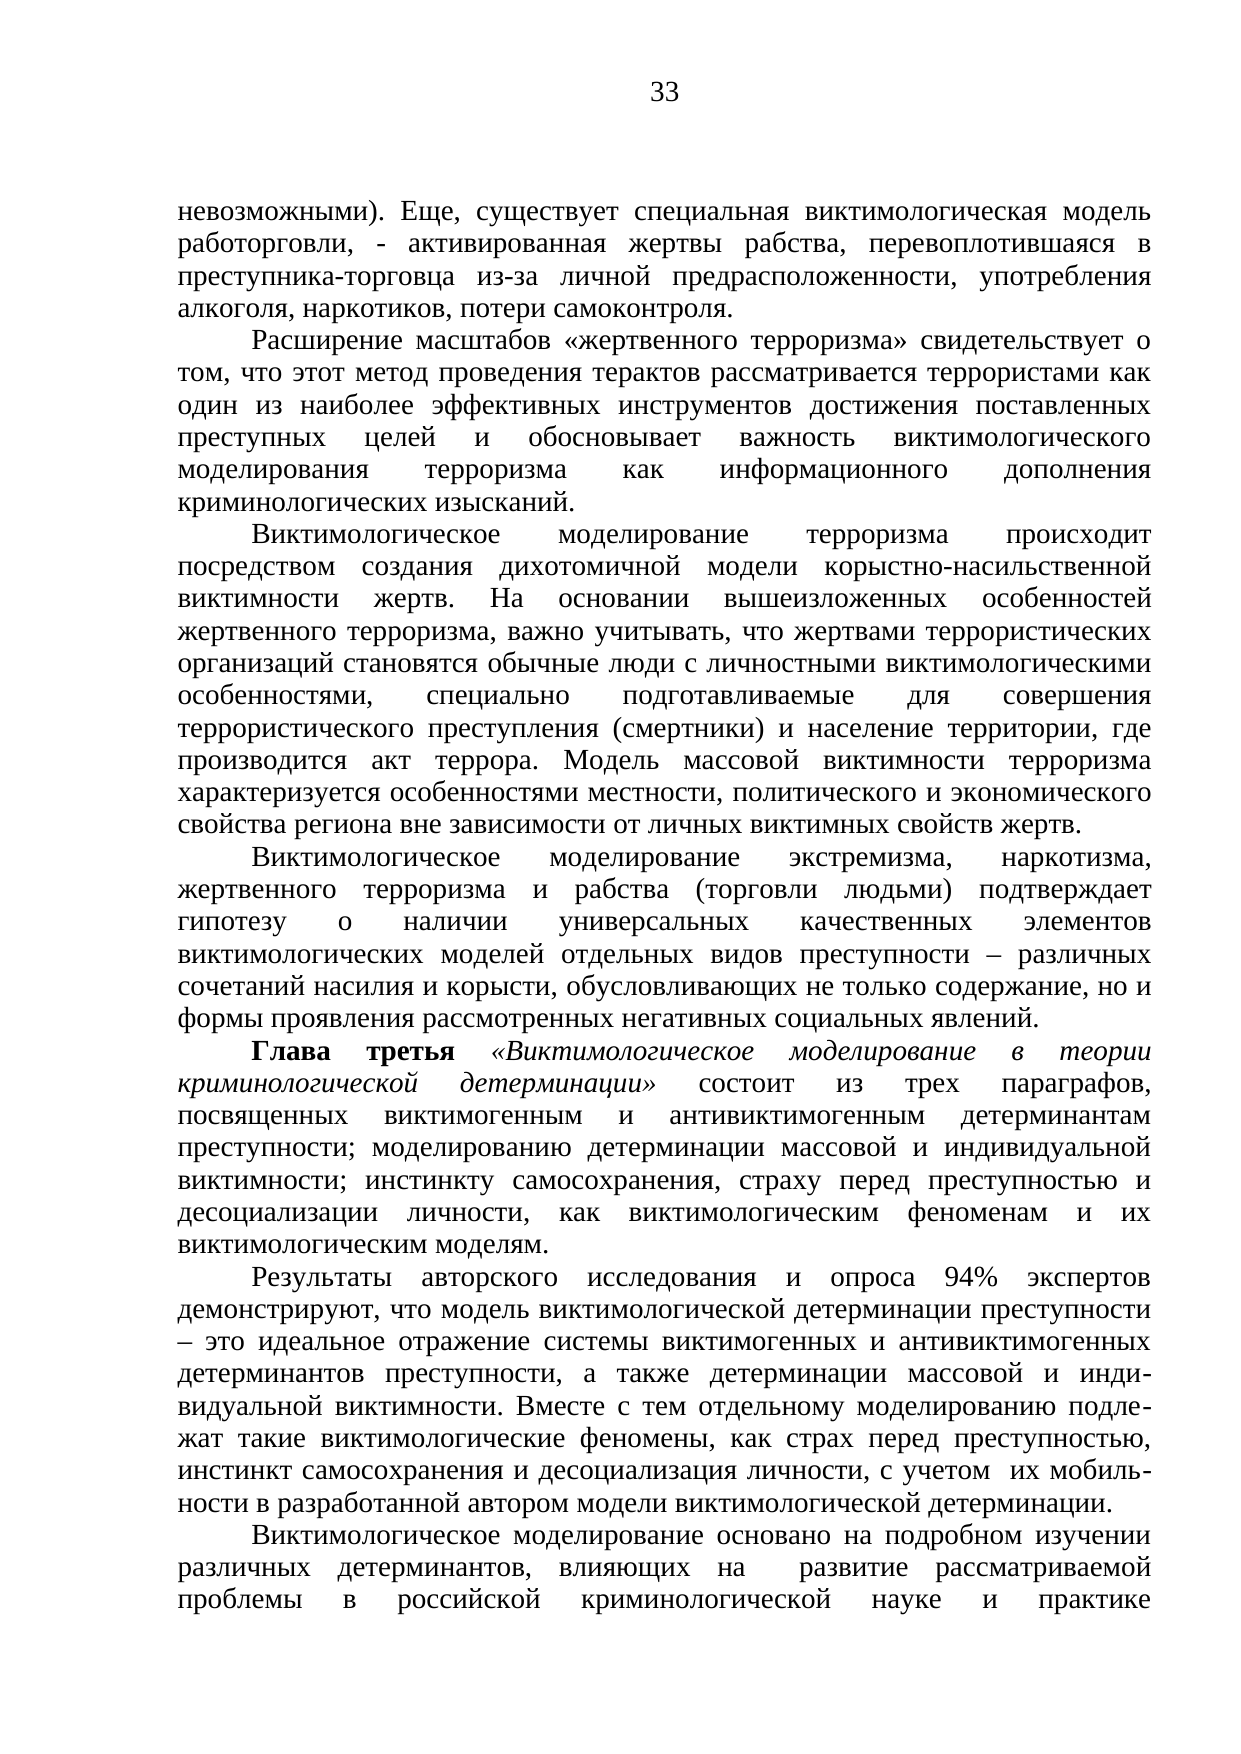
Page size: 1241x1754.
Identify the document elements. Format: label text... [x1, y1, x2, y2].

text Расширение масштабов «жертвенного терроризма» свидетельствует о том, что этот метод проведения терактов рассматривается террористами как один из наиболее эффективных инструментов достижения поставленных преступных целей и обосновывает важность виктимологического моделирования терроризма как информационного дополнения криминологических изысканий. [177, 324, 1152, 517]
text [177, 194, 1152, 324]
text Результаты авторского исследования и опроса 94% экспертов демонстрируют, что модель виктимологической детерминации преступности – это идеальное отражение системы виктимогенных и антивиктимогенных детерминантов преступности, а также детерминации массовой и индивидуальной виктимности. Вместе с тем отдельному моделированию подлежат такие виктимологические феномены, как страх перед преступностью, инстинкт самосохранения и десоциализация личности, с учетом их мобильности в разработанной автором модели виктимологической детерминации. [177, 1260, 1152, 1518]
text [177, 1518, 1152, 1615]
text Глава третья «Виктимологическое моделирование в теории криминологической детерминации» состоит из трех параграфов, посвященных виктимогенным и антивиктимогенным детерминантам преступности; моделированию детерминации массовой и индивидуальной виктимности; инстинкту самосохранения, страху перед преступностью и десоциализации личности, как виктимологическим феноменам и их виктимологическим моделям. [177, 1034, 1152, 1260]
text Виктимологическое моделирование экстремизма, наркотизма, жертвенного терроризма и рабства (торговли людьми) подтверждает гипотезу о наличии универсальных качественных элементов виктимологических моделей отдельных видов преступности – различных сочетаний насилия и корысти, обусловливающих не только содержание, но и формы проявления рассмотренных негативных социальных явлений. [177, 840, 1152, 1034]
text Виктимологическое моделирование терроризма происходит посредством создания дихотомичной модели корыстно-насильственной виктимности жертв. На основании вышеизложенных особенностей жертвенного терроризма, важно учитывать, что жертвами террористических организаций становятся обычные люди с личностными виктимологическими особенностями, специально подготавливаемые для совершения террористического преступления (смертники) и население территории, где производится акт террора. Модель массовой виктимности терроризма характеризуется особенностями местности, политического и экономического свойства региона вне зависимости от личных виктимных свойств жертв. [177, 517, 1152, 840]
